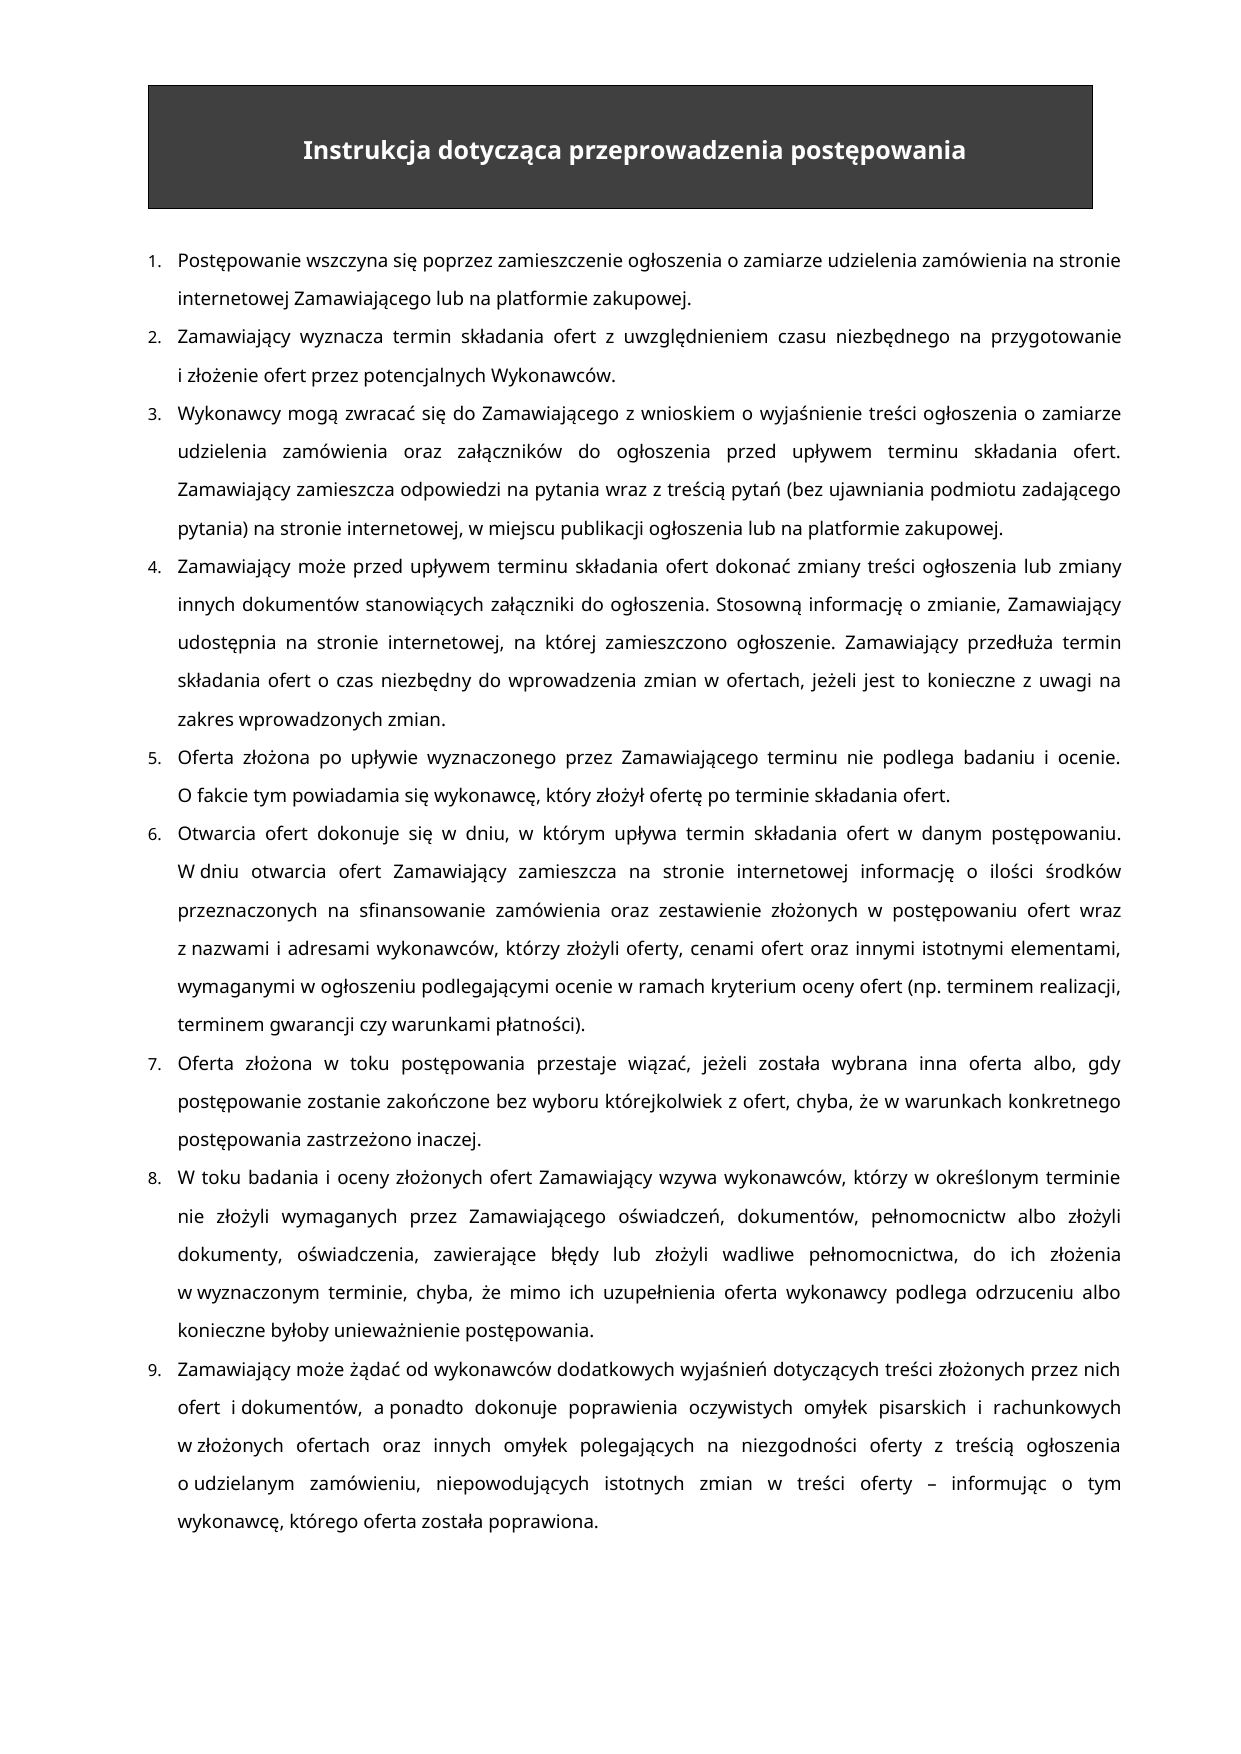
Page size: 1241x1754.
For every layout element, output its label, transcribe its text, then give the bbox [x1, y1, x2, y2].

list Oferta złożona po upływie wyznaczonego przez Zamawiającego terminu nie podlega badaniu i ocenie. O fakcie tym powiadamia się wykonawcę, który złożył ofertę po terminie składania ofert. [148, 744, 1122, 808]
list Zamawiający może przed upływem terminu składania ofert dokonać zmiany treści ogłoszenia lub zmiany innych dokumentów stanowiących załączniki do ogłoszenia. Stosowną informację o zmianie, Zamawiający udostępnia na stronie internetowej, na której zamieszczono ogłoszenie. Zamawiający przedłuża termin składania ofert o czas niezbędny do wprowadzenia zmian w ofertach, jeżeli jest to konieczne z uwagi na zakres wprowadzonych zmian. [148, 553, 1122, 731]
list Otwarcia ofert dokonuje się w dniu, w którym upływa termin składania ofert w danym postępowaniu. W dniu otwarcia ofert Zamawiający zamieszcza na stronie internetowej informację o ilości środków przeznaczonych na sfinansowanie zamówienia oraz zestawienie złożonych w postępowaniu ofert wraz z nazwami i adresami wykonawców, którzy złożyli oferty, cenami ofert oraz innymi istotnymi elementami, wymaganymi w ogłoszeniu podlegającymi ocenie w ramach kryterium oceny ofert (np. terminem realizacji, terminem gwarancji czy warunkami płatności). [148, 821, 1122, 1037]
list Wykonawcy mogą zwracać się do Zamawiającego z wnioskiem o wyjaśnienie treści ogłoszenia o zamiarze udzielenia zamówienia oraz załączników do ogłoszenia przed upływem terminu składania ofert. Zamawiający zamieszcza odpowiedzi na pytania wraz z treścią pytań (bez ujawniania podmiotu zadającego pytania) na stronie internetowej, w miejscu publikacji ogłoszenia lub na platformie zakupowej. [148, 400, 1122, 540]
list Postępowanie wszczyna się poprzez zamieszczenie ogłoszenia o zamiarze udzielenia zamówienia na stronie internetowej Zamawiającego lub na platformie zakupowej. [148, 247, 1122, 311]
list W toku badania i oceny złożonych ofert Zamawiający wzywa wykonawców, którzy w określonym terminie nie złożyli wymaganych przez Zamawiającego oświadczeń, dokumentów, pełnomocnictw albo złożyli dokumenty, oświadczenia, zawierające błędy lub złożyli wadliwe pełnomocnictwa, do ich złożenia w wyznaczonym terminie, chyba, że mimo ich uzupełnienia oferta wykonawcy podlega odrzuceniu albo konieczne byłoby unieważnienie postępowania. [148, 1165, 1122, 1343]
list Zamawiający może żądać od wykonawców dodatkowych wyjaśnień dotyczących treści złożonych przez nich ofert i dokumentów, a ponadto dokonuje poprawienia oczywistych omyłek pisarskich i rachunkowych w złożonych ofertach oraz innych omyłek polegających na niezgodności oferty z treścią ogłoszenia o udzielanym zamówieniu, niepowodujących istotnych zmian w treści oferty – informując o tym wykonawcę, którego oferta została poprawiona. [148, 1356, 1122, 1534]
table_header Instrukcja dotycząca przeprowadzenia postępowania [149, 86, 1092, 208]
list Oferta złożona w toku postępowania przestaje wiązać, jeżeli została wybrana inna oferta albo, gdy postępowanie zostanie zakończone bez wyboru którejkolwiek z ofert, chyba, że w warunkach konkretnego postępowania zastrzeżono inaczej. [148, 1050, 1122, 1152]
list Zamawiający wyznacza termin składania ofert z uwzględnieniem czasu niezbędnego na przygotowanie i złożenie ofert przez potencjalnych Wykonawców. [148, 324, 1122, 387]
